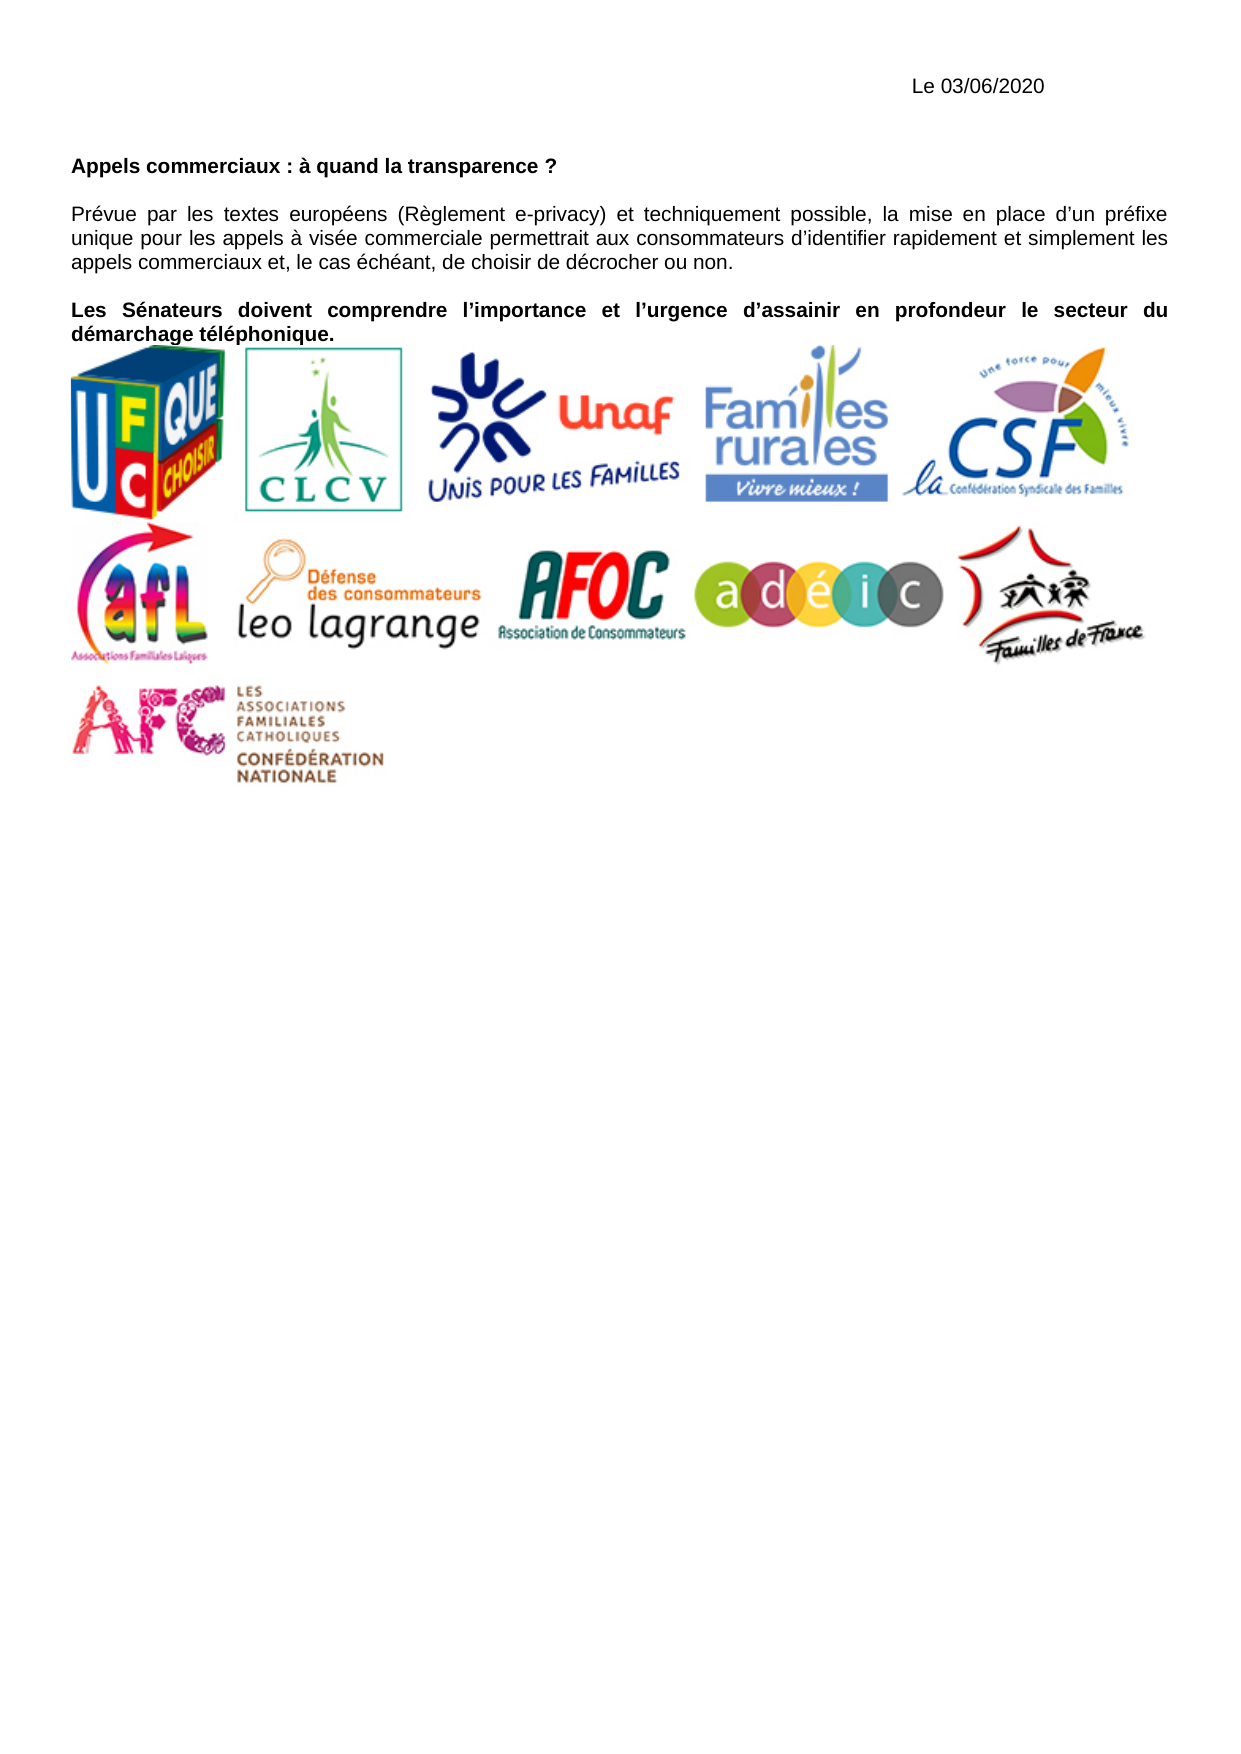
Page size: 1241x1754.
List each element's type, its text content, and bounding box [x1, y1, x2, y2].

picture [70, 345, 1146, 789]
text Les Sénateurs doivent comprendre l’importance et l’urgence d’assainir en profondeur le secteur du démarchage téléphonique. [71, 298, 1169, 346]
text Prévue par les textes européens (Règlement e-privacy) et techniquement possible, la mise en place d’un préfixe unique pour les appels à visée commerciale permettrait aux consommateurs d’identifier rapidement et simplement les appels commerciaux et, le cas échéant, de choisir de décrocher ou non. [71, 202, 1169, 274]
text Appels commerciaux : à quand la transparence ? [71, 154, 1169, 178]
